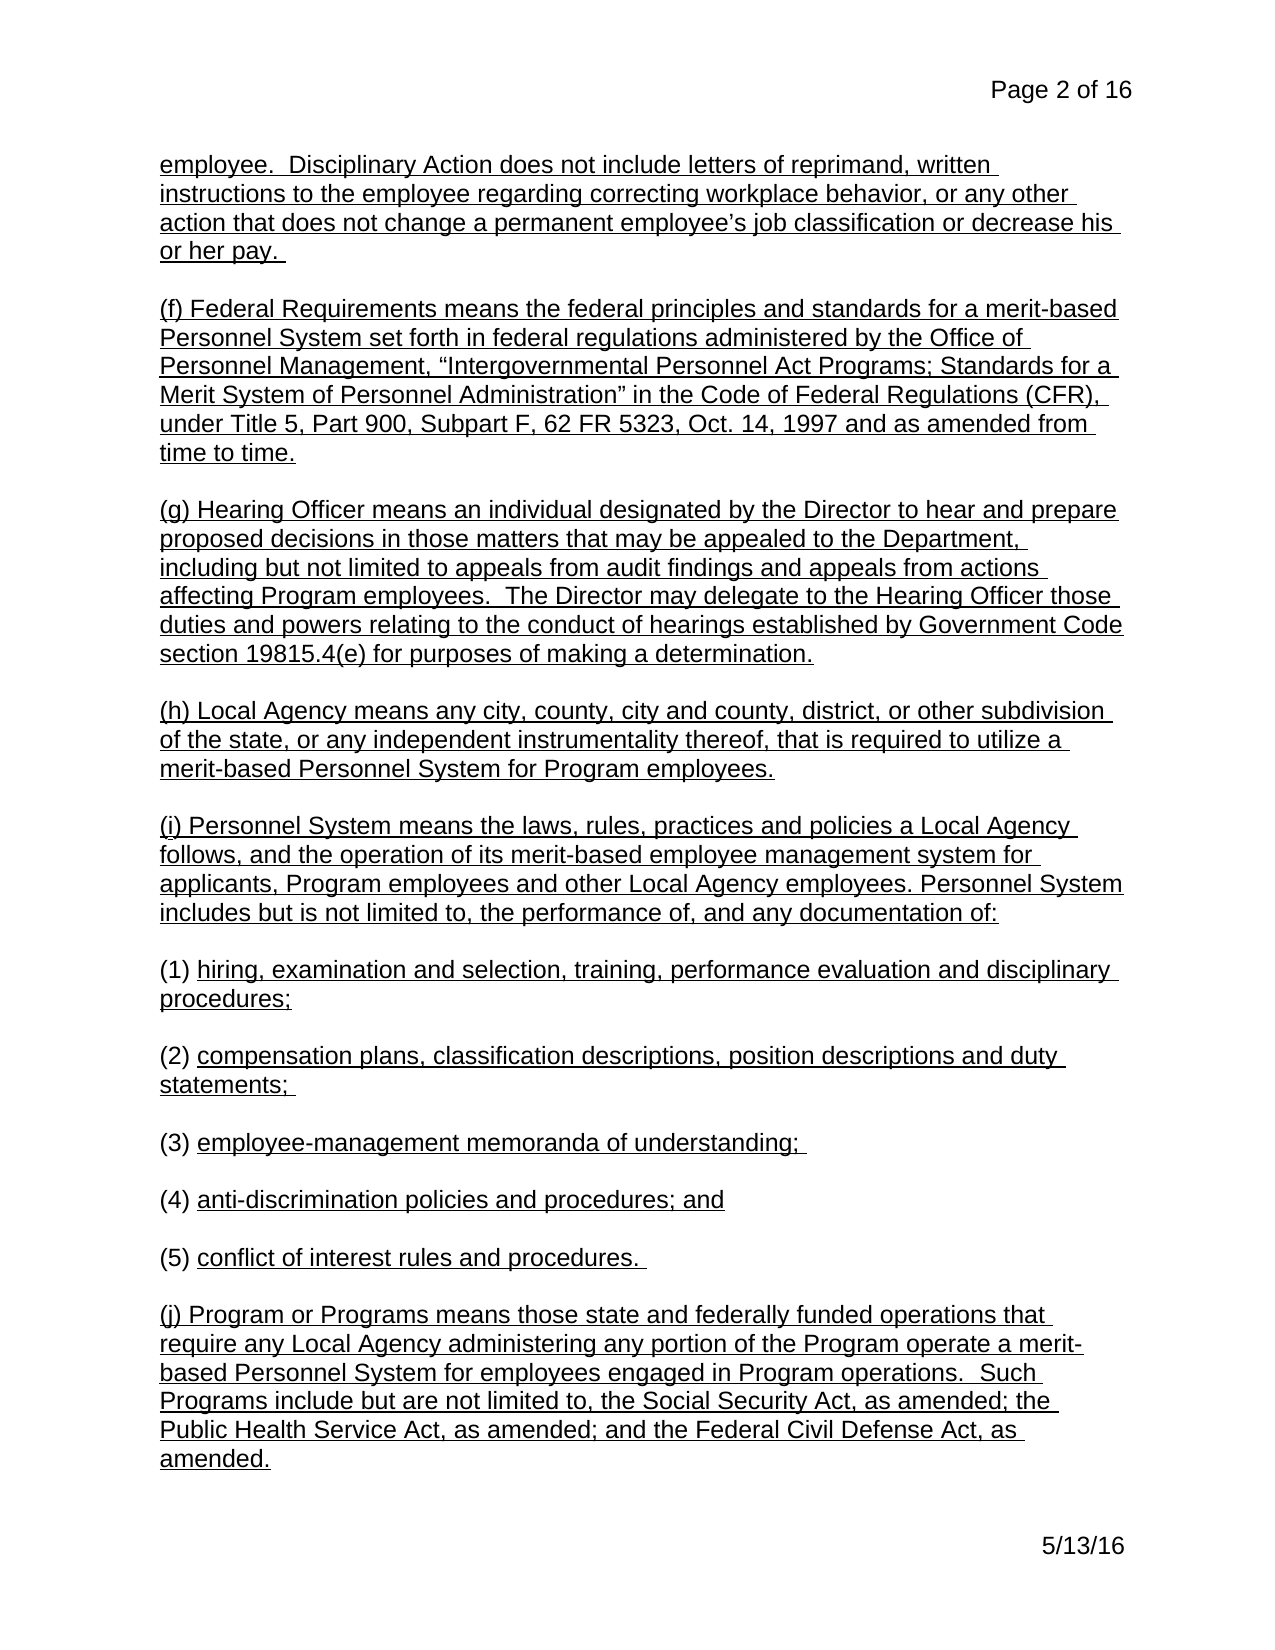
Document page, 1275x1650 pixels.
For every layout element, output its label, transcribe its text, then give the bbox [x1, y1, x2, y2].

text (h) Local Agency means any city, county, city and county, district, or other subdivision of the state, or any independent instrumentality thereof, that is required to utilize a merit-based Personnel System for Program employees. [159, 696, 1125, 782]
text (g) Hearing Officer means an individual designated by the Director to hear and prepare proposed decisions in those matters that may be appealed to the Department, including but not limited to appeals from audit findings and appeals from actions affecting Program employees. The Director may delegate to the Hearing Officer those duties and powers relating to the conduct of hearings established by Government Code section 19815.4(e) for purposes of making a determination. [159, 495, 1125, 667]
list employee-management memoranda of understanding; [159, 1127, 1125, 1156]
list hiring, examination and selection, training, performance evaluation and disciplinary procedures; [159, 955, 1125, 1012]
text (j) Program or Programs means those state and federally funded operations that require any Local Agency administering any portion of the Program operate a merit-based Personnel System for employees engaged in Program operations. Such Programs include but are not limited to, the Social Security Act, as amended; the Public Health Service Act, as amended; and the Federal Civil Defense Act, as amended. [159, 1300, 1125, 1472]
text (i) Personnel System means the laws, rules, practices and policies a Local Agency follows, and the operation of its merit-based employee management system for applicants, Program employees and other Local Agency employees. Personnel System includes but is not limited to, the performance of, and any documentation of: [159, 811, 1125, 926]
text (f) Federal Requirements means the federal principles and standards for a merit-based Personnel System set forth in federal regulations administered by the Office of Personnel Management, “Intergovernmental Personnel Act Programs; Standards for a Merit System of Personnel Administration” in the Code of Federal Regulations (CFR), under Title 5, Part 900, Subpart F, 62 FR 5323, Oct. 14, 1997 and as amended from time to time. [159, 294, 1125, 466]
list compensation plans, classification descriptions, position descriptions and duty statements; [159, 1041, 1125, 1099]
list anti-discrimination policies and procedures; and [159, 1185, 1125, 1214]
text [159, 150, 1125, 265]
list conflict of interest rules and procedures. [159, 1242, 1125, 1271]
